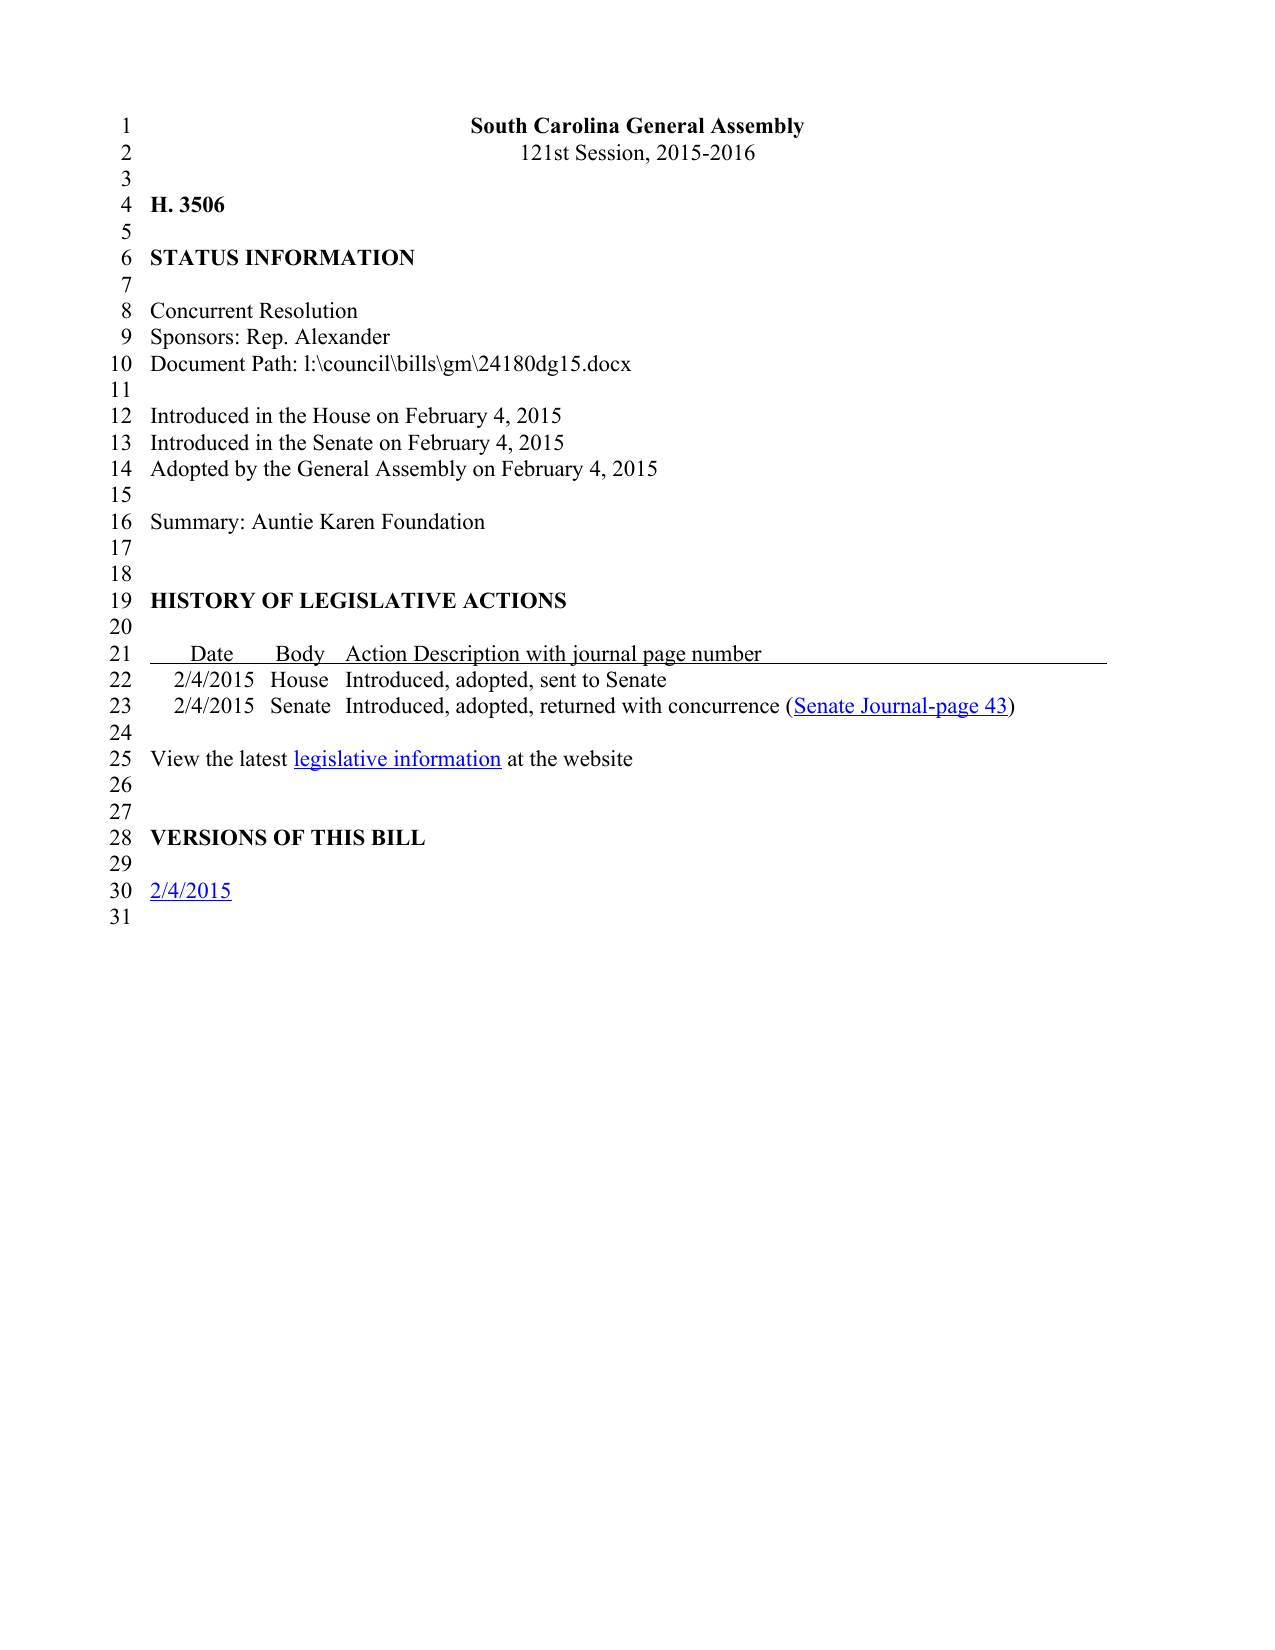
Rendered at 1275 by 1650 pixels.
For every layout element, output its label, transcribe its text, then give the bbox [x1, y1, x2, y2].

text Concurrent Resolution [150, 297, 1125, 323]
text 2/4/2015 Senate Introduced, adopted, returned with concurrence (Senate Journal-page 43) [150, 692, 1125, 719]
text Introduced in the Senate on February 4, 2015 [150, 429, 1125, 455]
text Date Body Action Description with journal page number [150, 639, 1125, 666]
text South Carolina General Assembly [150, 112, 1125, 139]
text STATUS INFORMATION [150, 244, 1125, 271]
text Introduced in the House on February 4, 2015 [150, 402, 1125, 429]
text 121st Session, 2015-2016 [150, 139, 1125, 165]
text Summary: Auntie Karen Foundation [150, 508, 1125, 534]
text H. 3506 [150, 192, 1125, 218]
text 2/4/2015 [150, 877, 1125, 903]
text View the latest legislative information at the website [150, 745, 1125, 771]
text Adopted by the General Assembly on February 4, 2015 [150, 455, 1125, 481]
text VERSIONS OF THIS BILL [150, 824, 1125, 850]
text Document Path: l:\council\bills\gm\24180dg15.docx [150, 350, 1125, 376]
text HISTORY OF LEGISLATIVE ACTIONS [150, 587, 1125, 613]
text 2/4/2015 House Introduced, adopted, sent to Senate [150, 666, 1125, 692]
text Sponsors: Rep. Alexander [150, 323, 1125, 350]
